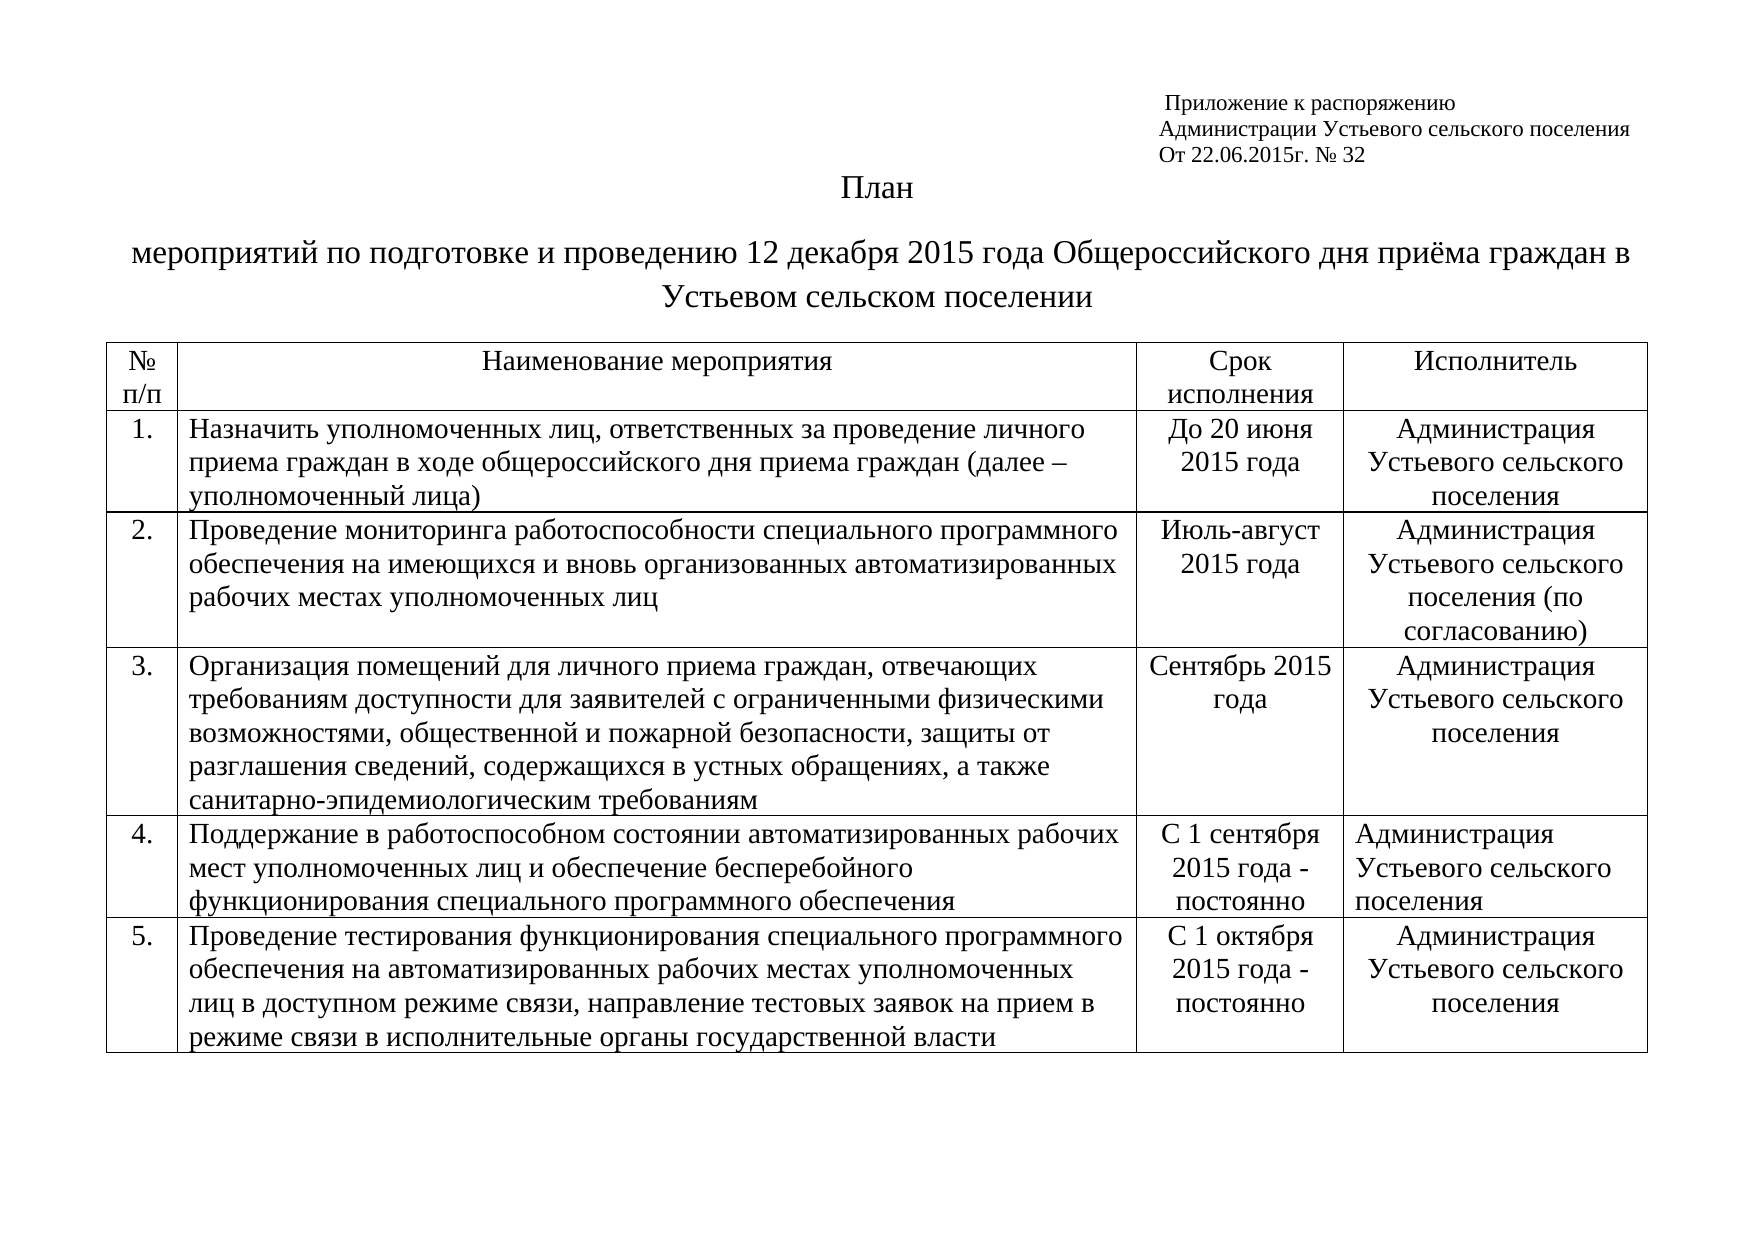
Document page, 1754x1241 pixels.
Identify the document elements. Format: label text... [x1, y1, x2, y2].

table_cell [1137, 918, 1343, 1052]
text Администрации Устьевого сельского поселения [118, 115, 1636, 141]
table_cell Администрация Устьевого сельского поселения [1344, 411, 1647, 511]
table_cell До 20 июня 2015 года [1137, 411, 1343, 511]
table_cell Назначить уполномоченных лиц, ответственных за проведение личного приема граждан в ходе общероссийского дня приема граждан (далее – уполномоченный лица) [178, 411, 1136, 511]
text мероприятий по подготовке и проведению 12 декабря 2015 года Общероссийского дня приёма граждан в Устьевом сельском поселении [118, 233, 1636, 315]
table_cell 5. [107, 918, 177, 1052]
table_header Наименование мероприятия [178, 343, 1136, 410]
table_cell Сентябрь 2015 года [1137, 648, 1343, 815]
table_header № п/п [107, 343, 177, 410]
text От 22.06.2015г. № 32 [118, 141, 1636, 168]
table_cell 2. [107, 513, 177, 647]
table_cell Проведение мониторинга работоспособности специального программного обеспечения на имеющихся и вновь организованных автоматизированных рабочих местах уполномоченных лиц [178, 513, 1136, 647]
table_cell Поддержание в работоспособном состоянии автоматизированных рабочих мест уполномоченных лиц и обеспечение бесперебойного функционирования специального программного обеспечения [178, 816, 1136, 917]
table_cell С 1 сентября 2015 года - постоянно [1137, 816, 1343, 917]
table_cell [1344, 918, 1647, 1052]
table_cell 1. [107, 411, 177, 511]
table_header Срок исполнения [1137, 343, 1343, 410]
table_cell 4. [107, 816, 177, 917]
table_cell 3. [107, 648, 177, 815]
table_cell Июль-август 2015 года [1137, 513, 1343, 647]
table_cell Организация помещений для личного приема граждан, отвечающих требованиям доступности для заявителей с ограниченными физическими возможностями, общественной и пожарной безопасности, защиты от разглашения сведений, содержащихся в устных обращениях, а также санитарно-эпидемиологическим требованиям [178, 648, 1136, 815]
table_cell Администрация Устьевого сельского поселения [1344, 816, 1647, 917]
text Приложение к распоряжению [118, 89, 1636, 115]
table_cell Администрация Устьевого сельского поселения (по согласованию) [1344, 513, 1647, 647]
table_cell Администрация Устьевого сельского поселения [1344, 648, 1647, 815]
text План [118, 168, 1636, 206]
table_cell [178, 918, 1136, 1052]
table_header Исполнитель [1344, 343, 1647, 410]
